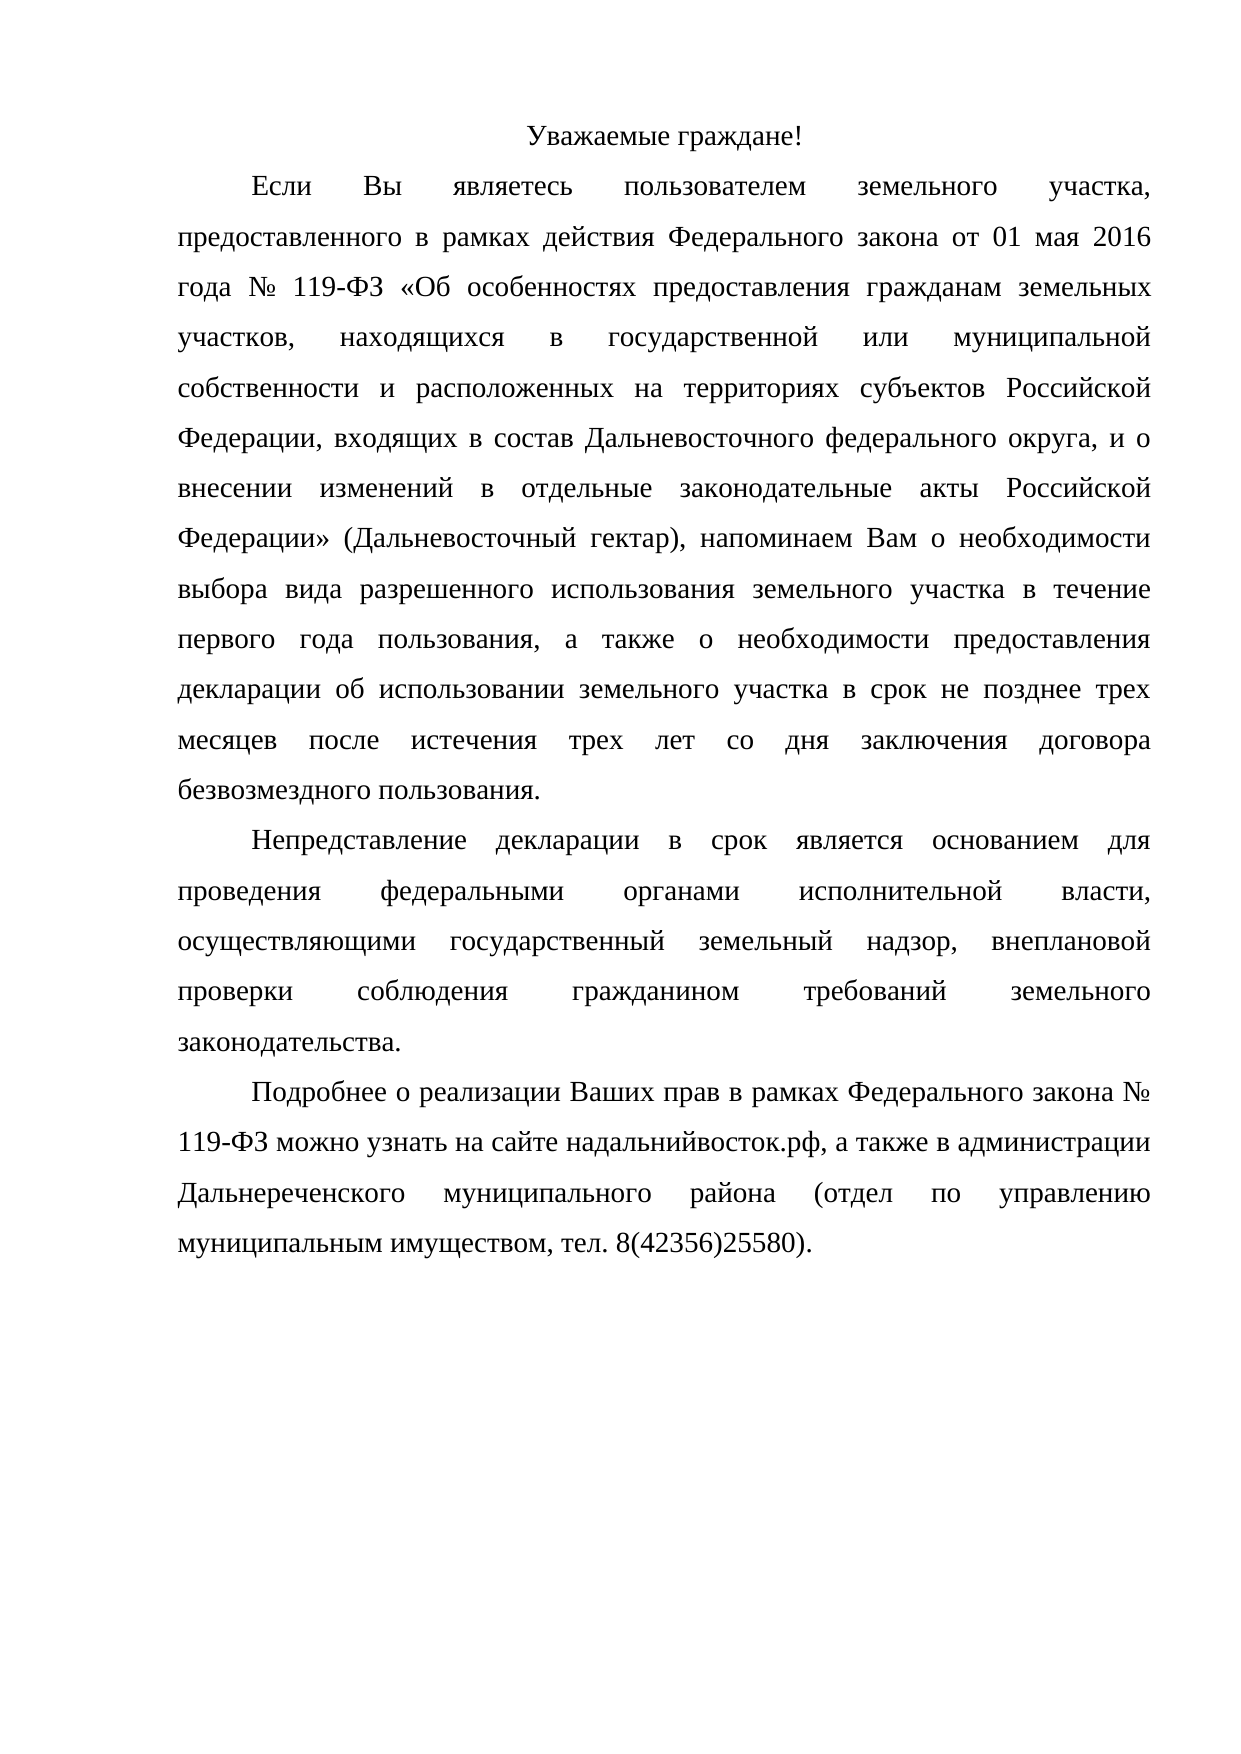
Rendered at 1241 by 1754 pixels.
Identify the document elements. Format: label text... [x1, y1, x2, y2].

text Если Вы являетесь пользователем земельного участка, предоставленного в рамках действия Федерального закона от 01 мая 2016 года № 119-ФЗ «Об особенностях предоставления гражданам земельных участков, находящихся в государственной или муниципальной собственности и расположенных на территориях субъектов Российской Федерации, входящих в состав Дальневосточного федерального округа, и о внесении изменений в отдельные законодательные акты Российской Федерации» (Дальневосточный гектар), напоминаем Вам о необходимости выбора вида разрешенного использования земельного участка в течение первого года пользования, а также о необходимости предоставления декларации об использовании земельного участка в срок не позднее трех месяцев после истечения трех лет со дня заключения договора безвозмездного пользования. [177, 168, 1152, 806]
text Подробнее о реализации Ваших прав в рамках Федерального закона № 119-ФЗ можно узнать на сайте надальнийвосток.рф, а также в администрации Дальнереченского муниципального района (отдел по управлению муниципальным имуществом, тел. 8(42356)25580). [177, 1074, 1152, 1258]
text Уважаемые граждане! [177, 118, 1152, 152]
text Непредставление декларации в срок является основанием для проведения федеральными органами исполнительной власти, осуществляющими государственный земельный надзор, внеплановой проверки соблюдения гражданином требований земельного законодательства. [177, 822, 1152, 1057]
